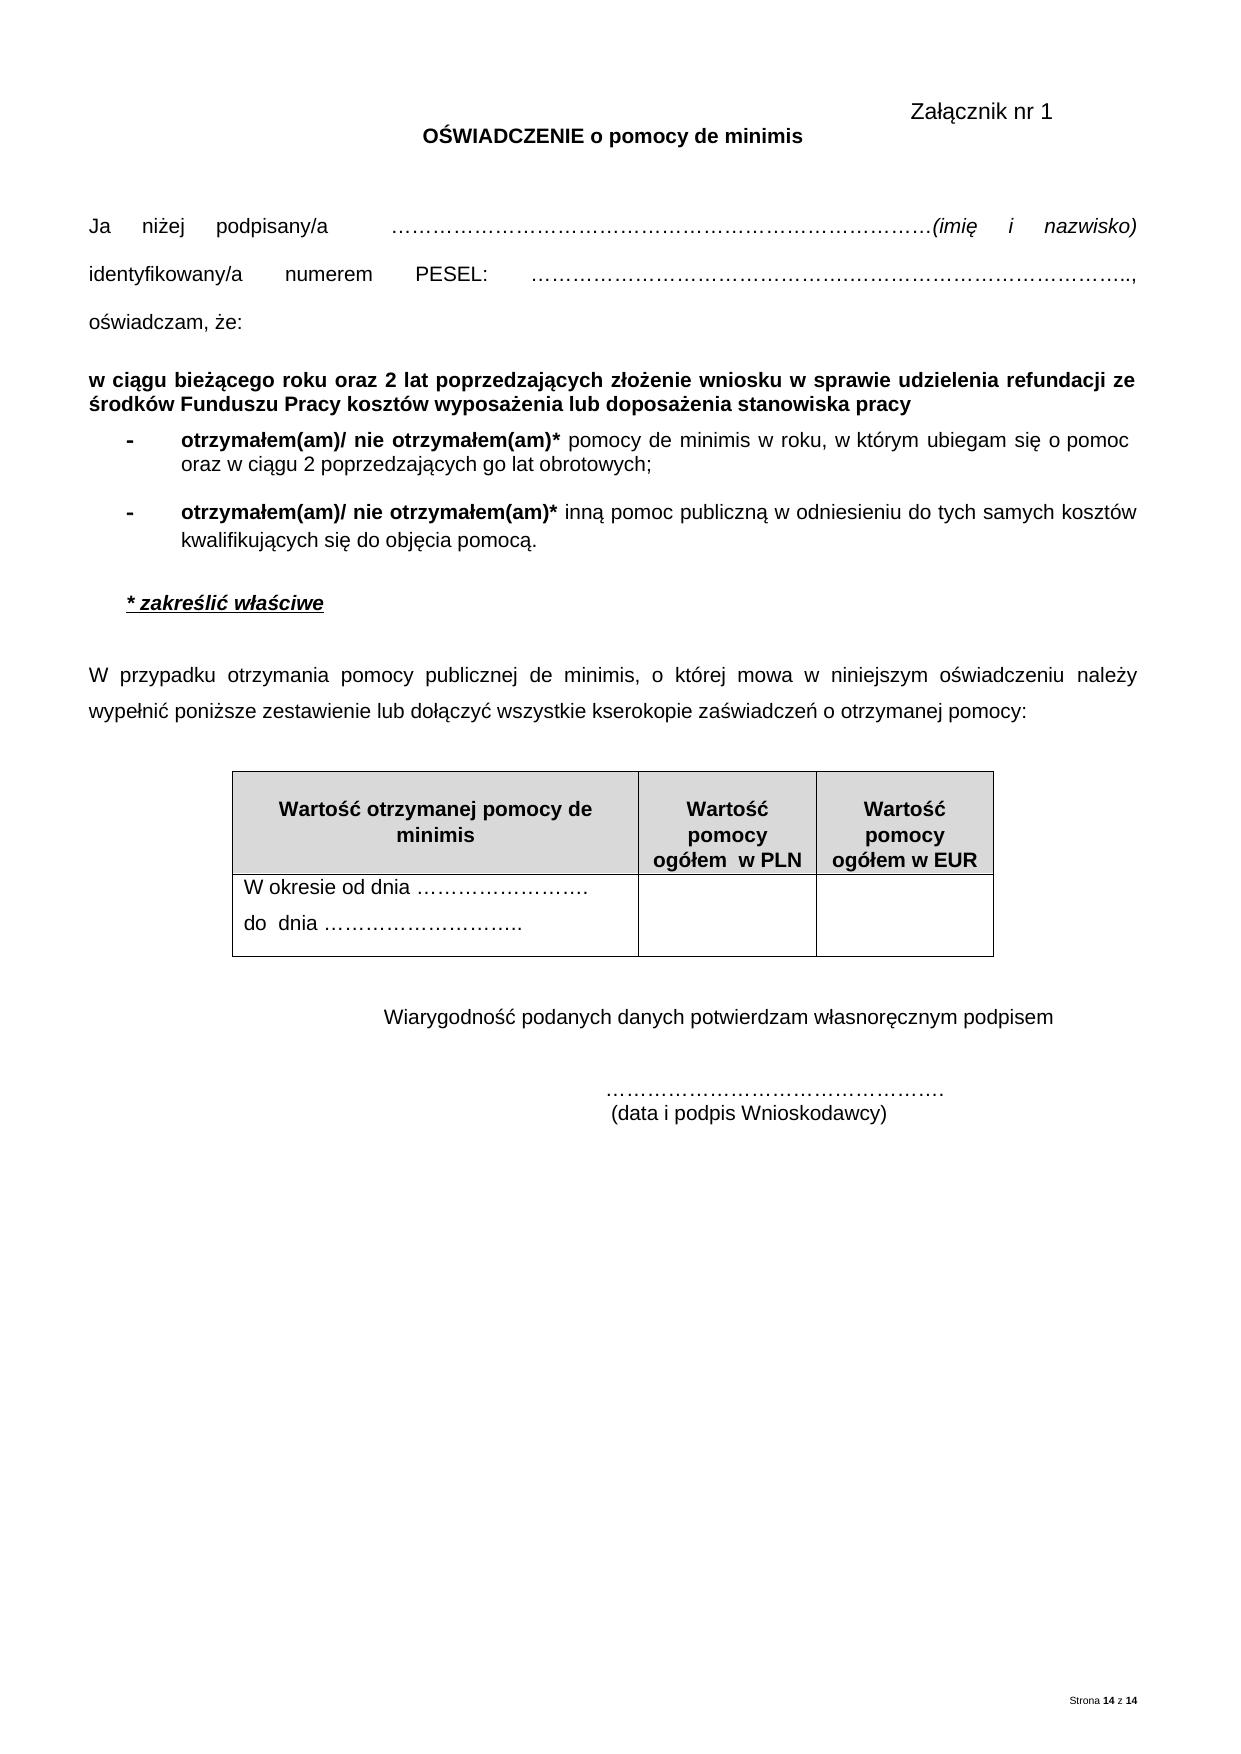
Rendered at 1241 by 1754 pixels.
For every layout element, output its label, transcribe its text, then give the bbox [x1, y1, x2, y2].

list otrzymałem(am)/ nie otrzymałem(am)* inną pomoc publiczną w odniesieniu do tych samych kosztów kwalifikujących się do objęcia pomocą. [126, 500, 1137, 552]
table_cell [639, 875, 816, 956]
table_header Wartość otrzymanej pomocy de minimis [233, 772, 638, 873]
text Wiarygodność podanych danych potwierdzam własnoręcznym podpisem [384, 957, 1137, 1028]
table_cell W okresie od dnia ……………………. do dnia ……………………….. [233, 875, 638, 956]
text Ja niżej podpisany/a ……………………………………………………………………(imię i nazwisko) identyfikowany/a numerem PESEL: ……………………………………….………………………………….., oświadczam, że: [89, 214, 1137, 333]
text W przypadku otrzymania pomocy publicznej de minimis, o której mowa w niniejszym oświadczeniu należy wypełnić poniższe zestawienie lub dołączyć wszystkie kserokopie zaświadczeń o otrzymanej pomocy: [89, 663, 1137, 723]
text w ciągu bieżącego roku oraz 2 lat poprzedzających złożenie wniosku w sprawie udzielenia refundacji ze środków Funduszu Pracy kosztów wyposażenia lub doposażenia stanowiska pracy [89, 368, 1137, 416]
text * zakreślić właściwe [126, 591, 1137, 615]
table_cell [817, 875, 993, 956]
list otrzymałem(am)/ nie otrzymałem(am)* pomocy de minimis w roku, w którym ubiegam się o pomoc oraz w ciągu 2 poprzedzających go lat obrotowych; [126, 428, 1137, 476]
table_header Wartość pomocy ogółem w EUR [817, 772, 993, 873]
table_header Wartość pomocy ogółem w PLN [639, 772, 816, 873]
text …………………………………………. (data i podpis Wnioskodawcy) [605, 1076, 1137, 1124]
text Załącznik nr 1 [753, 103, 1137, 124]
text OŚWIADCZENIE o pomocy de minimis [89, 124, 1137, 148]
